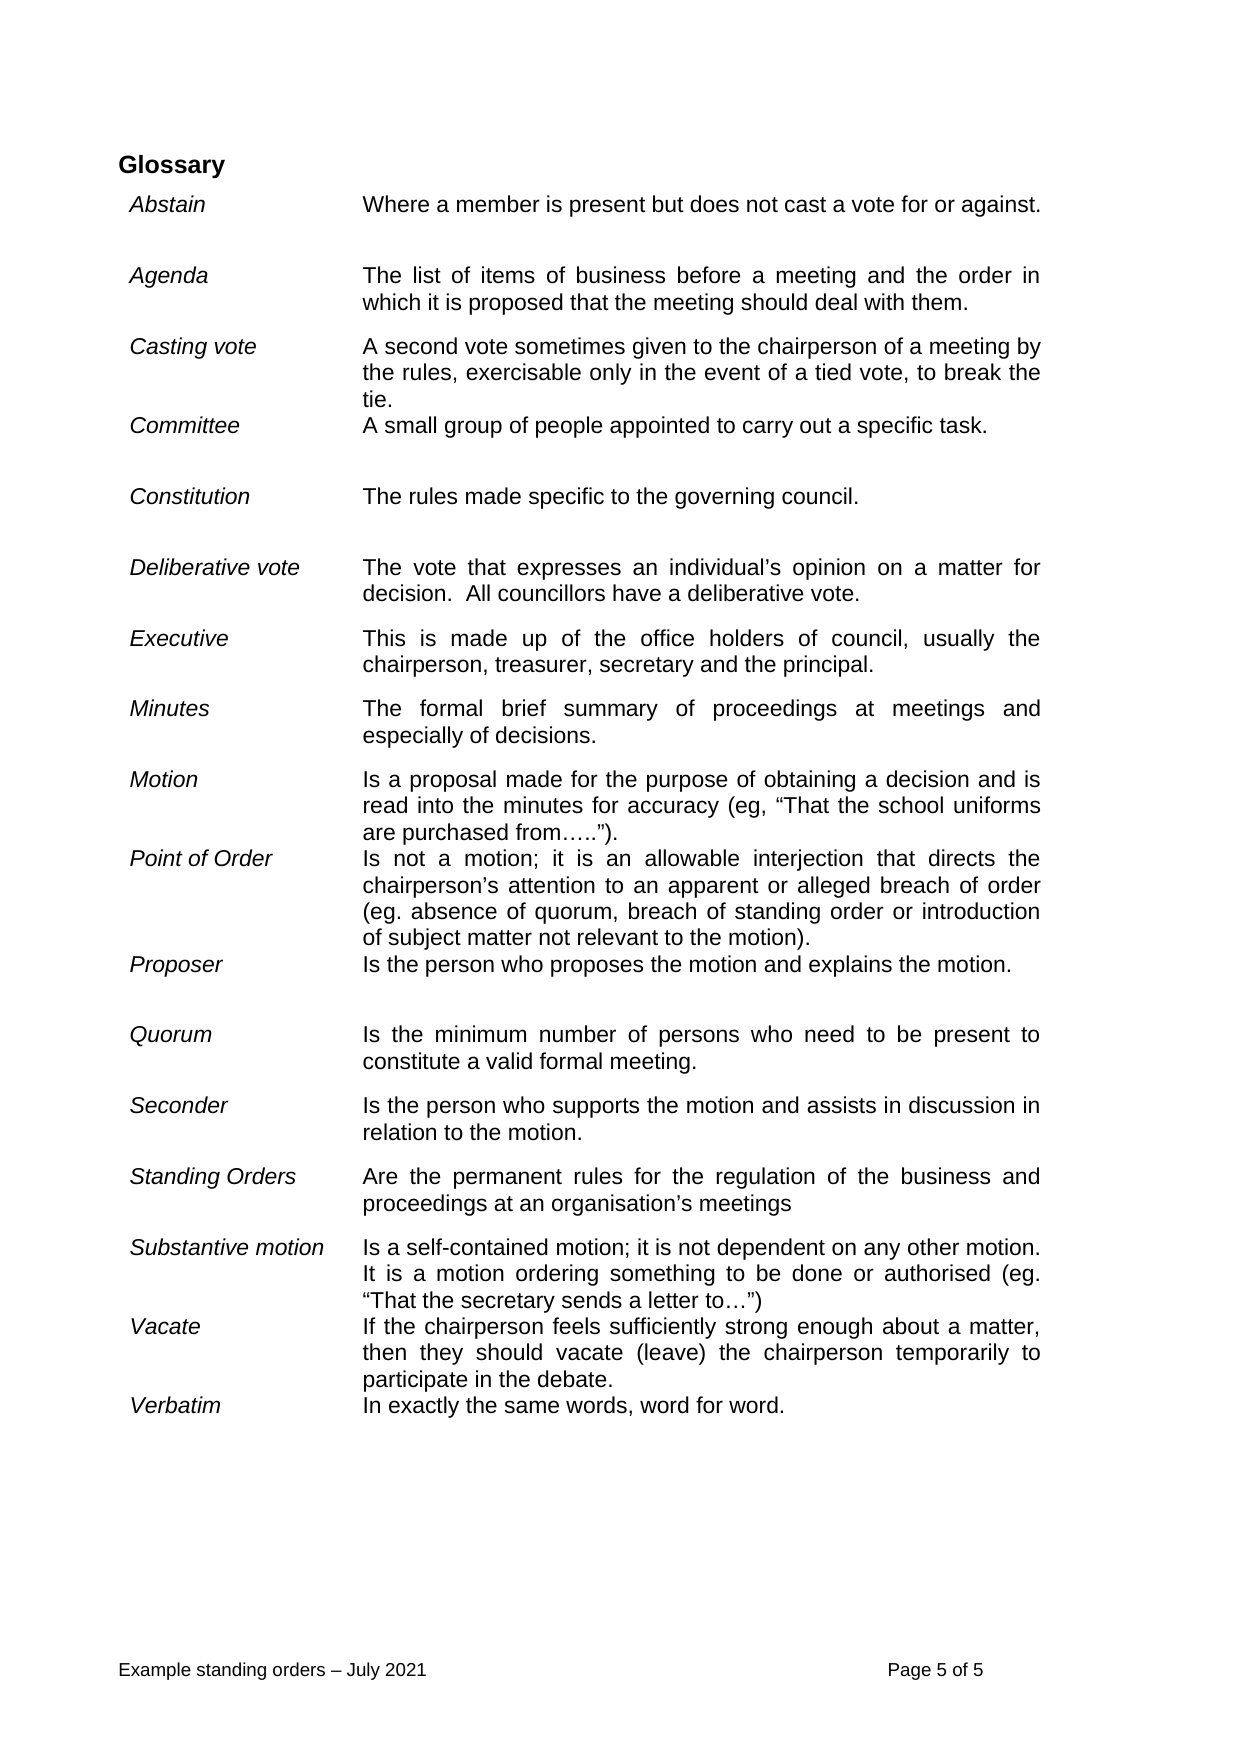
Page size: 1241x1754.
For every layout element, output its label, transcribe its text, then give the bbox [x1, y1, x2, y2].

table_cell Seconder [118, 1092, 351, 1163]
table_cell Casting vote [118, 333, 351, 412]
table_cell The vote that expresses an individual’s opinion on a matter for decision. All councillors have a deliberative vote. [351, 554, 1053, 624]
table_cell Minutes [118, 695, 351, 766]
table_cell Is a proposal made for the purpose of obtaining a decision and is read into the minutes for accuracy (eg, “That the school uniforms are purchased from…..”). [351, 766, 1053, 845]
table_cell Is the minimum number of persons who need to be present to constitute a valid formal meeting. [351, 1021, 1053, 1092]
table_cell The list of items of business before a meeting and the order in which it is proposed that the meeting should deal with them. [351, 262, 1053, 333]
table_header Abstain [118, 191, 351, 262]
table_cell Motion [118, 766, 351, 845]
table_cell Standing Orders [118, 1163, 351, 1234]
table_cell Point of Order [118, 845, 351, 951]
table_header Where a member is present but does not cast a vote for or against. [351, 191, 1053, 262]
table_cell Are the permanent rules for the regulation of the business and proceedings at an organisation’s meetings [351, 1163, 1053, 1234]
table_cell Proposer [118, 951, 351, 1021]
table_cell Deliberative vote [118, 554, 351, 624]
table_cell Committee [118, 412, 351, 483]
table_cell In exactly the same words, word for word. [351, 1392, 1053, 1463]
table_cell Vacate [118, 1313, 351, 1392]
table_cell This is made up of the office holders of council, usually the chairperson, treasurer, secretary and the principal. [351, 625, 1053, 695]
table_cell The rules made specific to the governing council. [351, 483, 1053, 554]
table_cell Is the person who proposes the motion and explains the motion. [351, 951, 1053, 1021]
subtitle Glossary [118, 150, 1053, 179]
table_cell Quorum [118, 1021, 351, 1092]
table_cell Executive [118, 625, 351, 695]
table_cell Is not a motion; it is an allowable interjection that directs the chairperson’s attention to an apparent or alleged breach of order (eg. absence of quorum, breach of standing order or introduction of subject matter not relevant to the motion). [351, 845, 1053, 951]
table_cell Agenda [118, 262, 351, 333]
table_cell Substantive motion [118, 1234, 351, 1313]
table_cell If the chairperson feels sufficiently strong enough about a matter, then they should vacate (leave) the chairperson temporarily to participate in the debate. [351, 1313, 1053, 1392]
table_cell The formal brief summary of proceedings at meetings and especially of decisions. [351, 695, 1053, 766]
table_cell Verbatim [118, 1392, 351, 1463]
table_cell Is a self-contained motion; it is not dependent on any other motion. It is a motion ordering something to be done or authorised (eg. “That the secretary sends a letter to…”) [351, 1234, 1053, 1313]
table_cell Constitution [118, 483, 351, 554]
table_cell A small group of people appointed to carry out a specific task. [351, 412, 1053, 483]
table_cell Is the person who supports the motion and assists in discussion in relation to the motion. [351, 1092, 1053, 1163]
table_cell A second vote sometimes given to the chairperson of a meeting by the rules, exercisable only in the event of a tied vote, to break the tie. [351, 333, 1053, 412]
